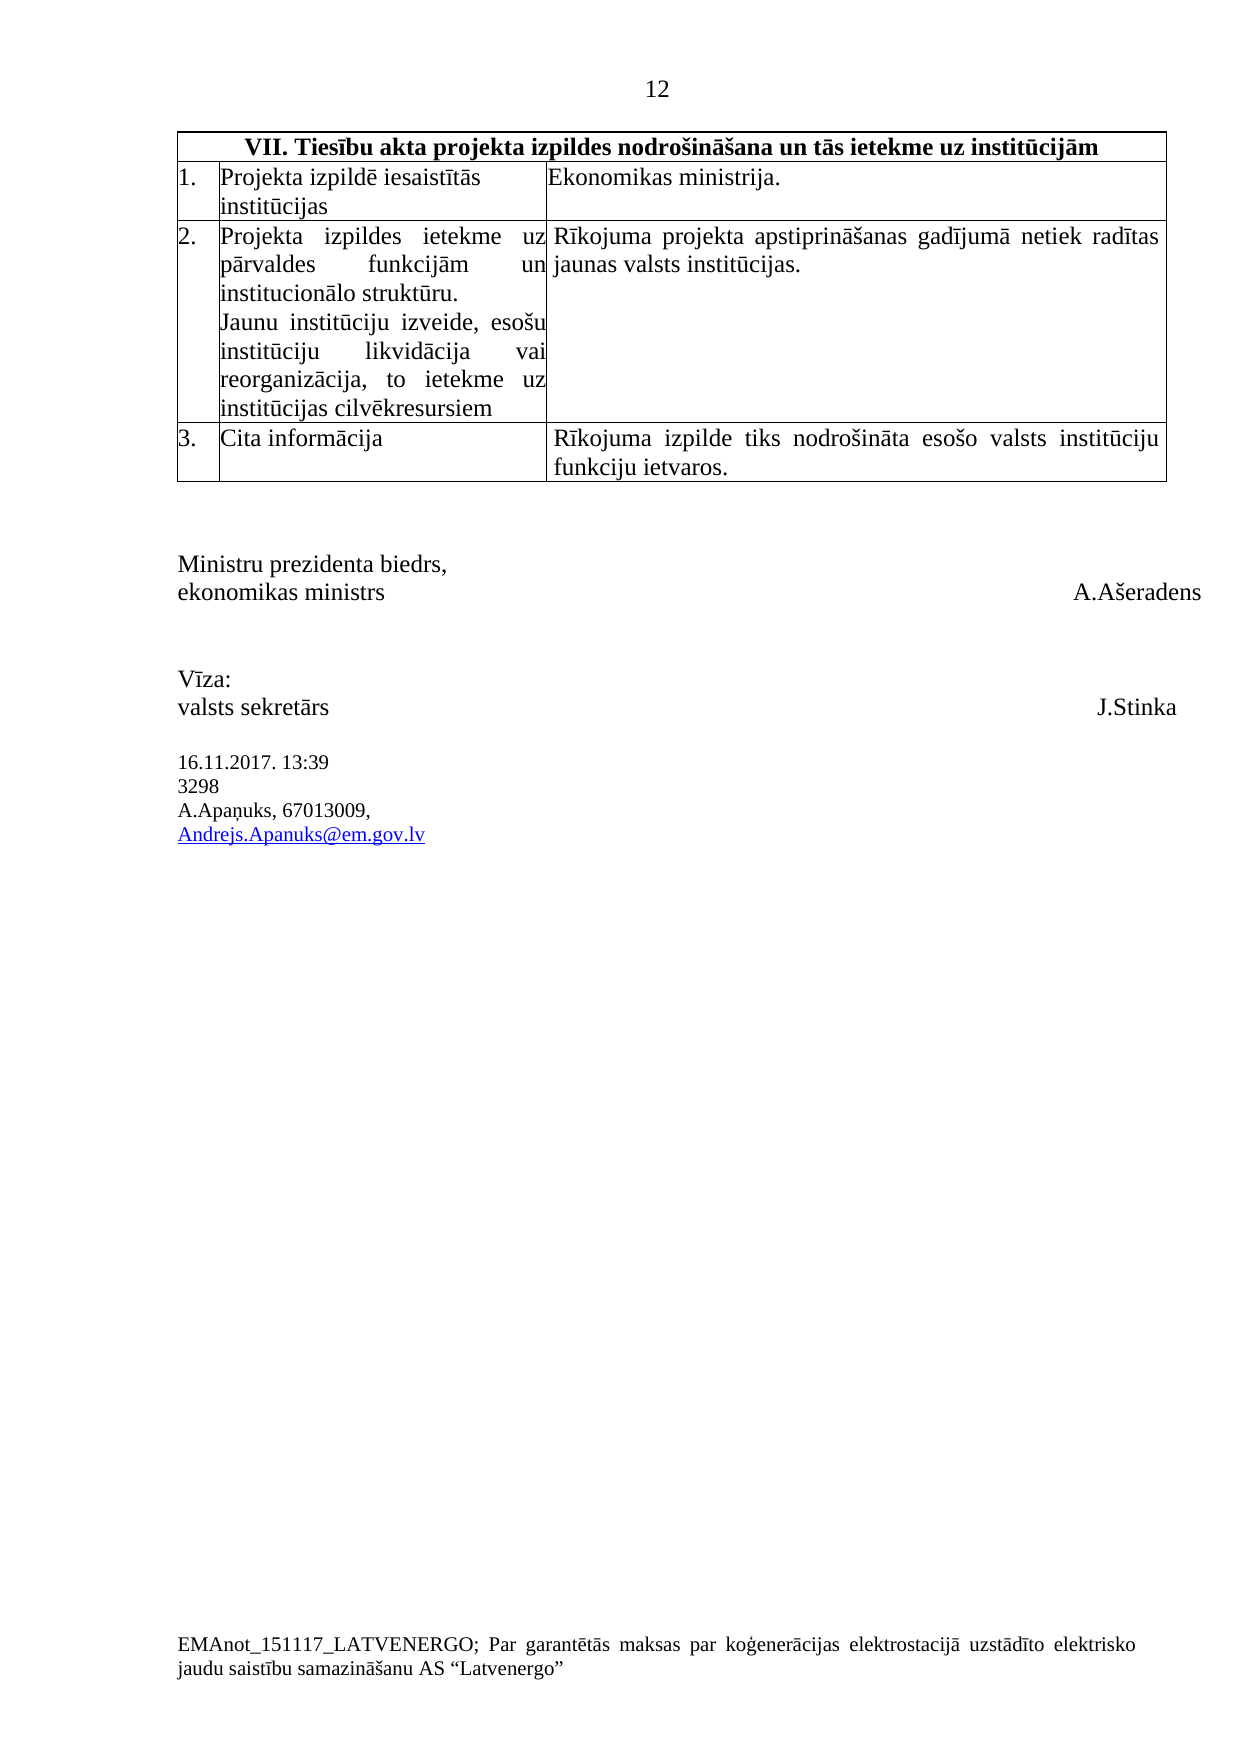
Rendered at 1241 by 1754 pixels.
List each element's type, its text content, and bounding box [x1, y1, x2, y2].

table_cell Ekonomikas ministrija. [547, 162, 1166, 220]
text 3298 [177, 774, 1137, 798]
text 16.11.2017. 13:39 [177, 750, 1137, 774]
table_cell Projekta izpildē iesaistītās institūcijas [220, 162, 546, 220]
text ekonomikas ministrs A.Ašeradens [177, 577, 1137, 606]
table_cell Rīkojuma projekta apstiprināšanas gadījumā netiek radītas jaunas valsts institūcijas. [547, 221, 1166, 422]
table_cell Cita informācija [220, 423, 546, 481]
text valsts sekretārs J.Stinka [177, 692, 1137, 721]
table_cell 3. [178, 423, 219, 481]
text Ministru prezidenta biedrs, [177, 549, 1137, 577]
table_cell Rīkojuma izpilde tiks nodrošināta esošo valsts institūciju funkciju ietvaros. [547, 423, 1166, 481]
table_cell 2. [178, 221, 219, 422]
text A.Apaņuks, 67013009, [177, 798, 1137, 822]
table_header VII. Tiesību akta projekta izpildes nodrošināšana un tās ietekme uz institūcijām [178, 133, 1166, 161]
text Andrejs.Apanuks@em.gov.lv [177, 822, 1137, 846]
table_cell 1. [178, 162, 219, 220]
text Vīza: [177, 664, 1137, 692]
table_cell Projekta izpildes ietekme uz pārvaldes funkcijām un institucionālo struktūru. Jaunu institūciju izveide, esošu institūciju likvidācija vai reorganizācija, to ietekme uz institūcijas cilvēkresursiem [220, 221, 546, 422]
